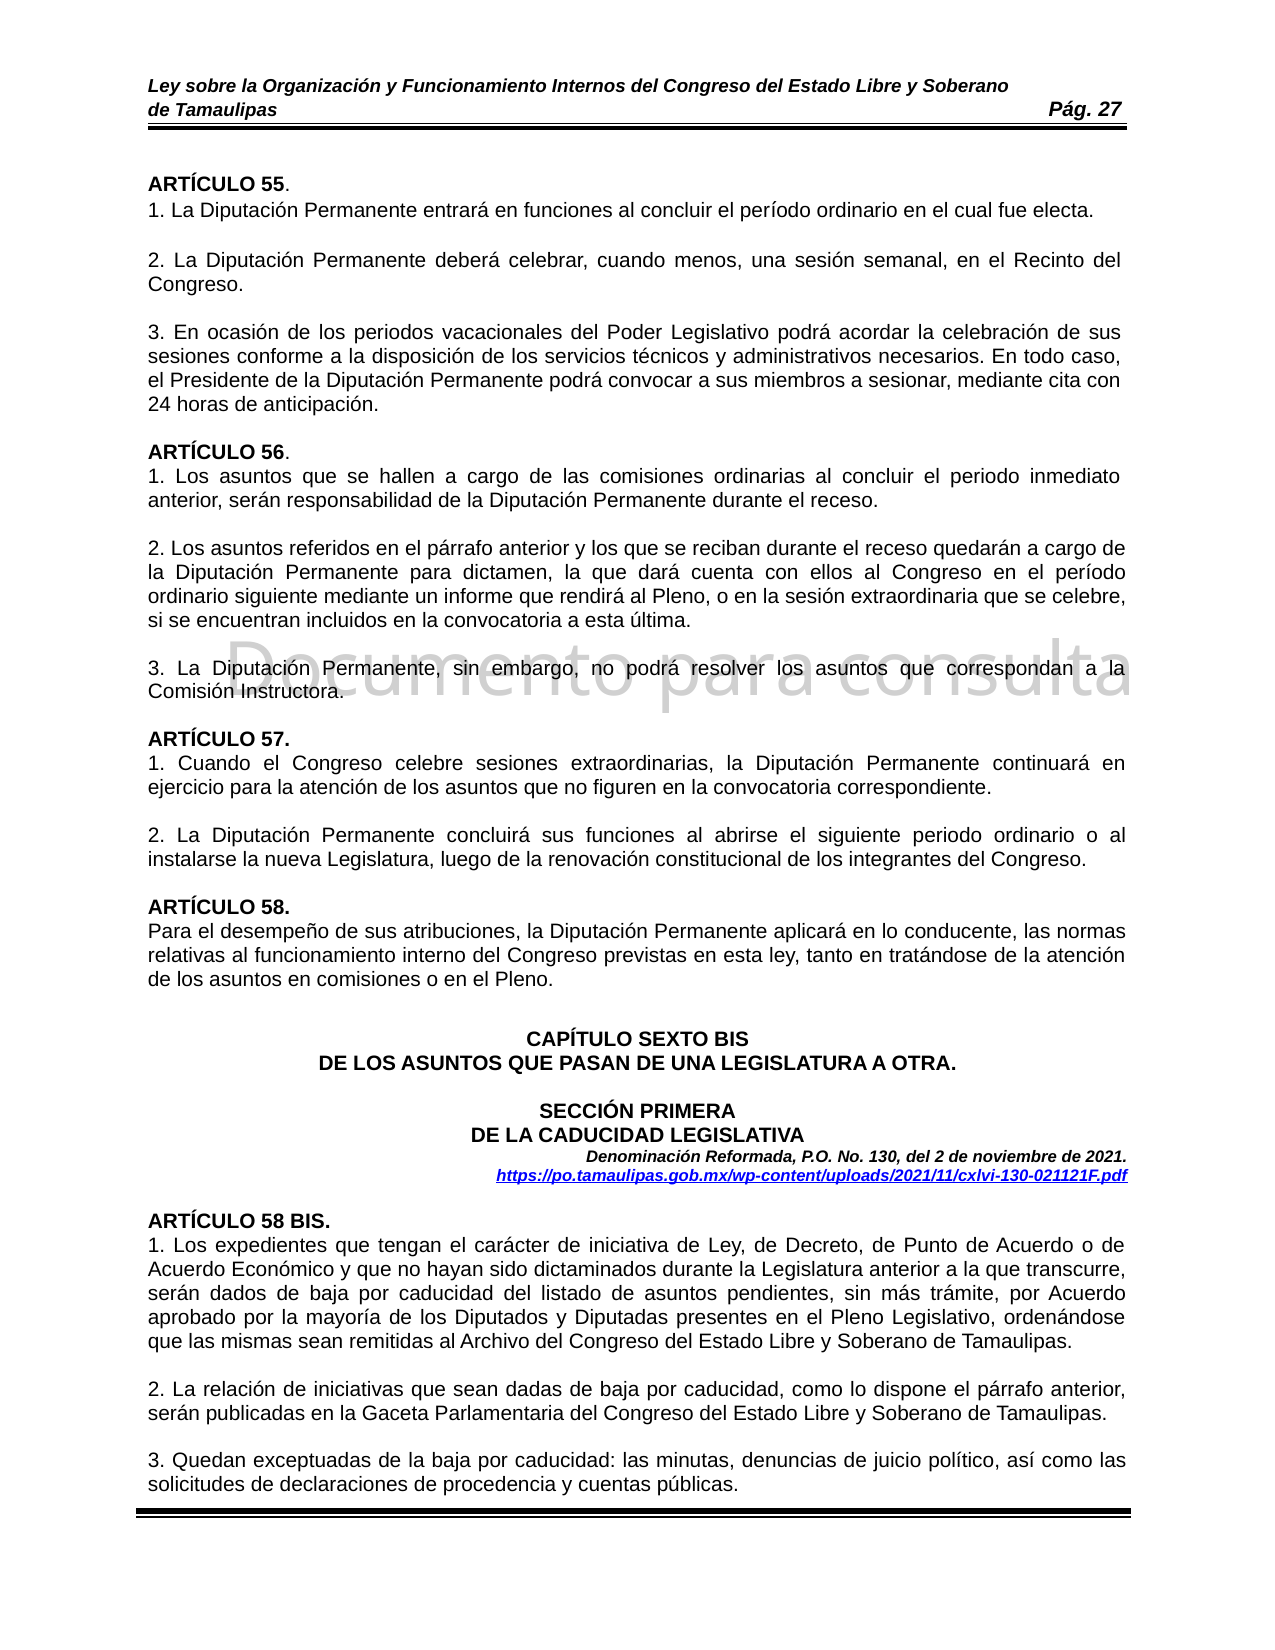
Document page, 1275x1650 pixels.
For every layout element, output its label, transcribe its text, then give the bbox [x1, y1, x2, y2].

text 3. Quedan exceptuadas de la baja por caducidad: las minutas, denuncias de juicio político, así como las solicitudes de declaraciones de procedencia y cuentas públicas. [148, 1448, 1127, 1496]
text Denominación Reformada, P.O. No. 130, del 2 de noviembre de 2021. [148, 1146, 1127, 1166]
text SECCIÓN PRIMERA [148, 1098, 1127, 1122]
text 3. La Diputación Permanente, sin embargo, no podrá resolver los asuntos que correspondan a la Comisión Instructora. [148, 655, 1127, 703]
text 1. La Diputación Permanente entrará en funciones al concluir el período ordinario en el cual fue electa. [148, 196, 1122, 224]
text ARTÍCULO 56. [148, 440, 1122, 464]
text 2. La relación de iniciativas que sean dadas de baja por caducidad, como lo dispone el párrafo anterior, serán publicadas en la Gaceta Parlamentaria del Congreso del Estado Libre y Soberano de Tamaulipas. [148, 1376, 1127, 1424]
text 2. La Diputación Permanente concluirá sus funciones al abrirse el siguiente periodo ordinario o al instalarse la nueva Legislatura, luego de la renovación constitucional de los integrantes del Congreso. [148, 823, 1127, 871]
text 1. Los asuntos que se hallen a cargo de las comisiones ordinarias al concluir el periodo inmediato anterior, serán responsabilidad de la Diputación Permanente durante el receso. [148, 464, 1122, 512]
text ARTÍCULO 58. [148, 895, 1127, 919]
text DE LA CADUCIDAD LEGISLATIVA [148, 1122, 1127, 1146]
text 2. Los asuntos referidos en el párrafo anterior y los que se reciban durante el receso quedarán a cargo de la Diputación Permanente para dictamen, la que dará cuenta con ellos al Congreso en el período ordinario siguiente mediante un informe que rendirá al Pleno, o en la sesión extraordinaria que se celebre, si se encuentran incluidos en la convocatoria a esta última. [148, 536, 1127, 631]
text ARTÍCULO 58 BIS. [148, 1209, 1127, 1233]
text ARTÍCULO 55. [148, 172, 1122, 196]
text 2. La Diputación Permanente deberá celebrar, cuando menos, una sesión semanal, en el Recinto del Congreso. [148, 248, 1122, 296]
text 3. En ocasión de los periodos vacacionales del Poder Legislativo podrá acordar la celebración de sus sesiones conforme a la disposición de los servicios técnicos y administrativos necesarios. En todo caso, el Presidente de la Diputación Permanente podrá convocar a sus miembros a sesionar, mediante cita con 24 horas de anticipación. [148, 320, 1122, 416]
text 1. Los expedientes que tengan el carácter de iniciativa de Ley, de Decreto, de Punto de Acuerdo o de Acuerdo Económico y que no hayan sido dictaminados durante la Legislatura anterior a la que transcurre, serán dados de baja por caducidad del listado de asuntos pendientes, sin más trámite, por Acuerdo aprobado por la mayoría de los Diputados y Diputadas presentes en el Pleno Legislativo, ordenándose que las mismas sean remitidas al Archivo del Congreso del Estado Libre y Soberano de Tamaulipas. [148, 1233, 1127, 1352]
text 1. Cuando el Congreso celebre sesiones extraordinarias, la Diputación Permanente continuará en ejercicio para la atención de los asuntos que no figuren en la convocatoria correspondiente. [148, 751, 1127, 799]
text Para el desempeño de sus atribuciones, la Diputación Permanente aplicará en lo conducente, las normas relativas al funcionamiento interno del Congreso previstas en esta ley, tanto en tratándose de la atención de los asuntos en comisiones o en el Pleno. [148, 919, 1127, 991]
text ARTÍCULO 57. [148, 727, 1127, 751]
text CAPÍTULO SEXTO BIS [148, 1027, 1127, 1051]
text DE LOS ASUNTOS QUE PASAN DE UNA LEGISLATURA A OTRA. [148, 1051, 1127, 1074]
text https://po.tamaulipas.gob.mx/wp-content/uploads/2021/11/cxlvi-130-021121F.pdf [148, 1166, 1127, 1185]
